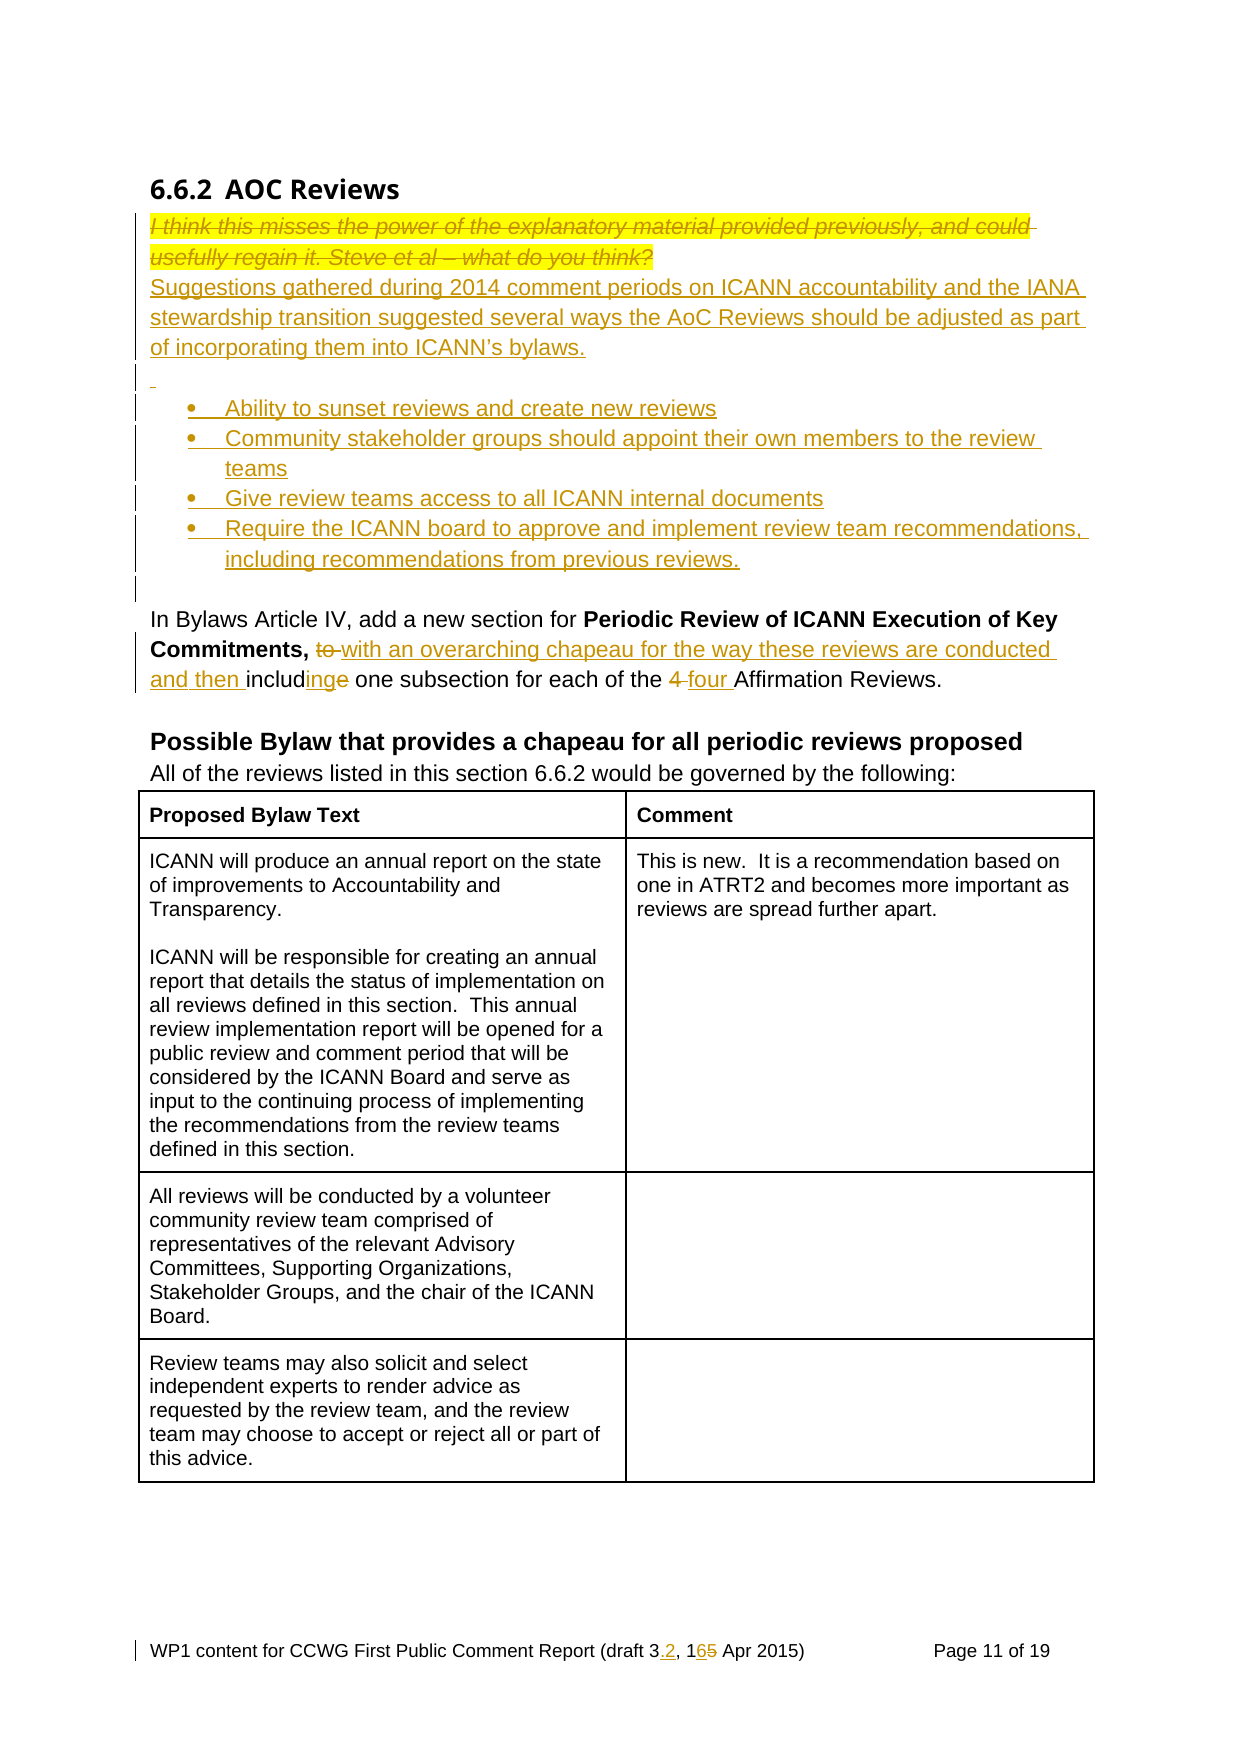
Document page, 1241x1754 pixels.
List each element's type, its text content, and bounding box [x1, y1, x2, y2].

table_cell All reviews will be conducted by a volunteer community review team comprised of representatives of the relevant Advisory Committees, Supporting Organizations, Stakeholder Groups, and the chair of the ICANN Board. [140, 1173, 625, 1338]
table_header Proposed Bylaw Text [140, 792, 625, 837]
table_cell This is new. It is a recommendation based on one in ATRT2 and becomes more important as reviews are spread further apart. [627, 839, 1093, 1171]
table_cell Review teams may also solicit and select independent experts to render advice as requested by the review team, and the review team may choose to accept or reject all or part of this advice. [140, 1340, 625, 1481]
text All of the reviews listed in this section 6.6.2 would be governed by the following: [150, 760, 1090, 786]
text In Bylaws Article IV, add a new section for Periodic Review of ICANN Execution of Key Commitments, includ one subsection for each of the Affirmation Reviews. [150, 576, 1090, 693]
table_cell ICANN will produce an annual report on the state of improvements to Accountability and Transparency. ICANN will be responsible for creating an annual report that details the status of implementation on all reviews defined in this section. This annual review implementation report will be opened for a public review and comment period that will be considered by the ICANN Board and serve as input to the continuing process of implementing the recommendations from the review teams defined in this section. [140, 839, 625, 1171]
subtitle 6.6.2 AOC Reviews [150, 171, 1090, 208]
text Possible Bylaw that provides a chapeau for all periodic reviews proposed [150, 727, 1090, 756]
table_cell [627, 1340, 1093, 1481]
table_cell [627, 1173, 1093, 1338]
table_header Comment [627, 792, 1093, 837]
